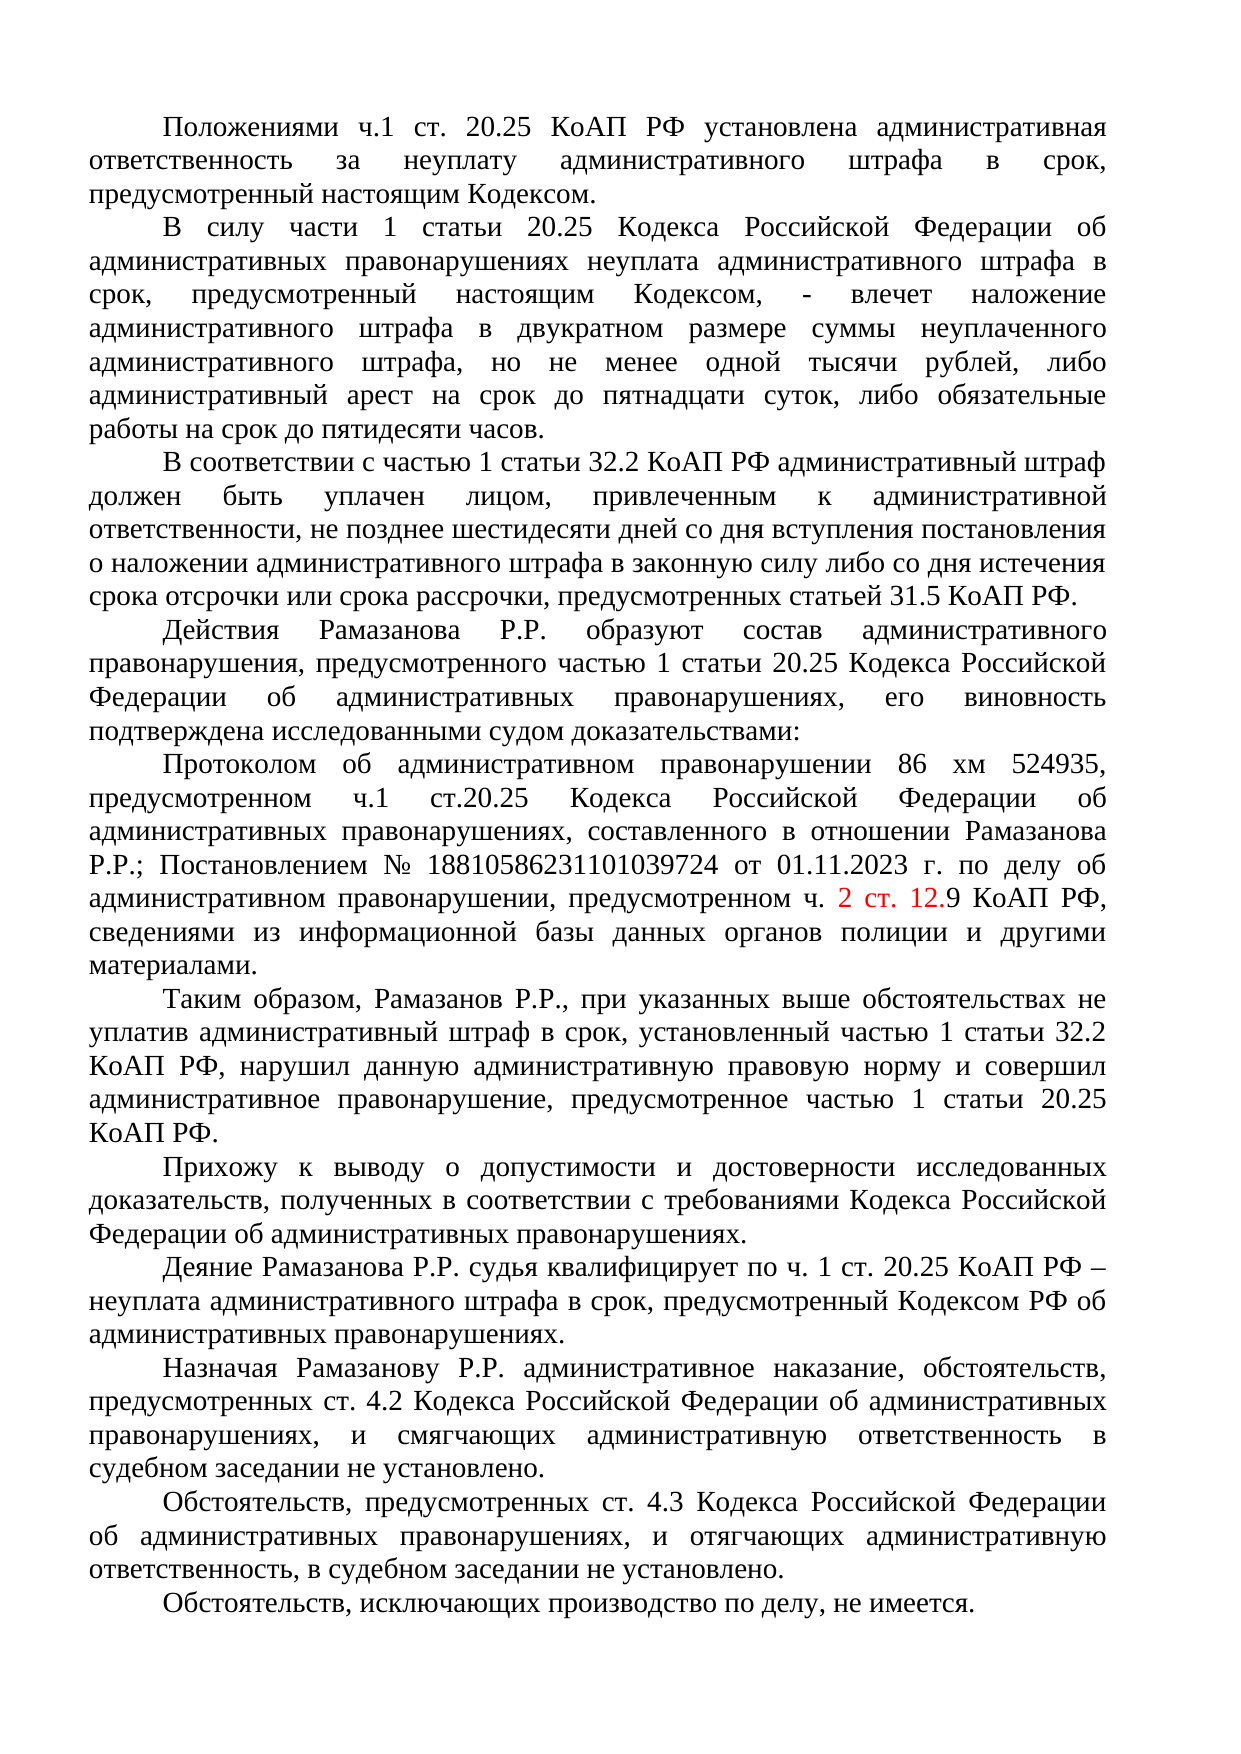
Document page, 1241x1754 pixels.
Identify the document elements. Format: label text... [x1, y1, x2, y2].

text Действия Рамазанова Р.Р. образуют состав административного правонарушения, предусмотренного частью 1 статьи 20.25 Кодекса Российской Федерации об административных правонарушениях, его виновность подтверждена исследованными судом доказательствами: [89, 612, 1107, 746]
text Протоколом об административном правонарушении 86 хм 524935, предусмотренном ч.1 ст.20.25 Кодекса Российской Федерации об административных правонарушениях, составленного в отношении Рамазанова Р.Р.; Постановлением № 18810586231101039724 от 01.11.2023 г. по делу об административном правонарушении, предусмотренном ч. 2 ст. 12.9 КоАП РФ, сведениями из информационной базы данных органов полиции и другими материалами. [89, 746, 1107, 981]
text Таким образом, Рамазанов Р.Р., при указанных выше обстоятельствах не уплатив административный штраф в срок, установленный частью 1 статьи 32.2 КоАП РФ, нарушил данную административную правовую норму и совершил административное правонарушение, предусмотренное частью 1 статьи 20.25 КоАП РФ. [89, 981, 1107, 1149]
text Прихожу к выводу о допустимости и достоверности исследованных доказательств, полученных в соответствии с требованиями Кодекса Российской Федерации об административных правонарушениях. [89, 1149, 1107, 1249]
text Деяние Рамазанова Р.Р. судья квалифицирует по ч. 1 ст. 20.25 КоАП РФ – неуплата административного штрафа в срок, предусмотренный Кодексом РФ об административных правонарушениях. [89, 1249, 1107, 1350]
text Обстоятельств, исключающих производство по делу, не имеется. [89, 1585, 1107, 1618]
text В соответствии с частью 1 статьи 32.2 КоАП РФ административный штраф должен быть уплачен лицом, привлеченным к административной ответственности, не позднее шестидесяти дней со дня вступления постановления о наложении административного штрафа в законную силу либо со дня истечения срока отсрочки или срока рассрочки, предусмотренных статьей 31.5 КоАП РФ. [89, 444, 1107, 612]
text Обстоятельств, предусмотренных ст. 4.3 Кодекса Российской Федерации об административных правонарушениях, и отягчающих административную ответственность, в судебном заседании не установлено. [89, 1484, 1107, 1585]
text Положениями ч.1 ст. 20.25 КоАП РФ установлена административная ответственность за неуплату административного штрафа в срок, предусмотренный настоящим Кодексом. [89, 109, 1107, 209]
text В силу части 1 статьи 20.25 Кодекса Российской Федерации об административных правонарушениях неуплата административного штрафа в срок, предусмотренный настоящим Кодексом, - влечет наложение административного штрафа в двукратном размере суммы неуплаченного административного штрафа, но не менее одной тысячи рублей, либо административный арест на срок до пятнадцати суток, либо обязательные работы на срок до пятидесяти часов. [89, 209, 1107, 444]
text Назначая Рамазанову Р.Р. административное наказание, обстоятельств, предусмотренных ст. 4.2 Кодекса Российской Федерации об административных правонарушениях, и смягчающих административную ответственность в судебном заседании не установлено. [89, 1350, 1107, 1484]
